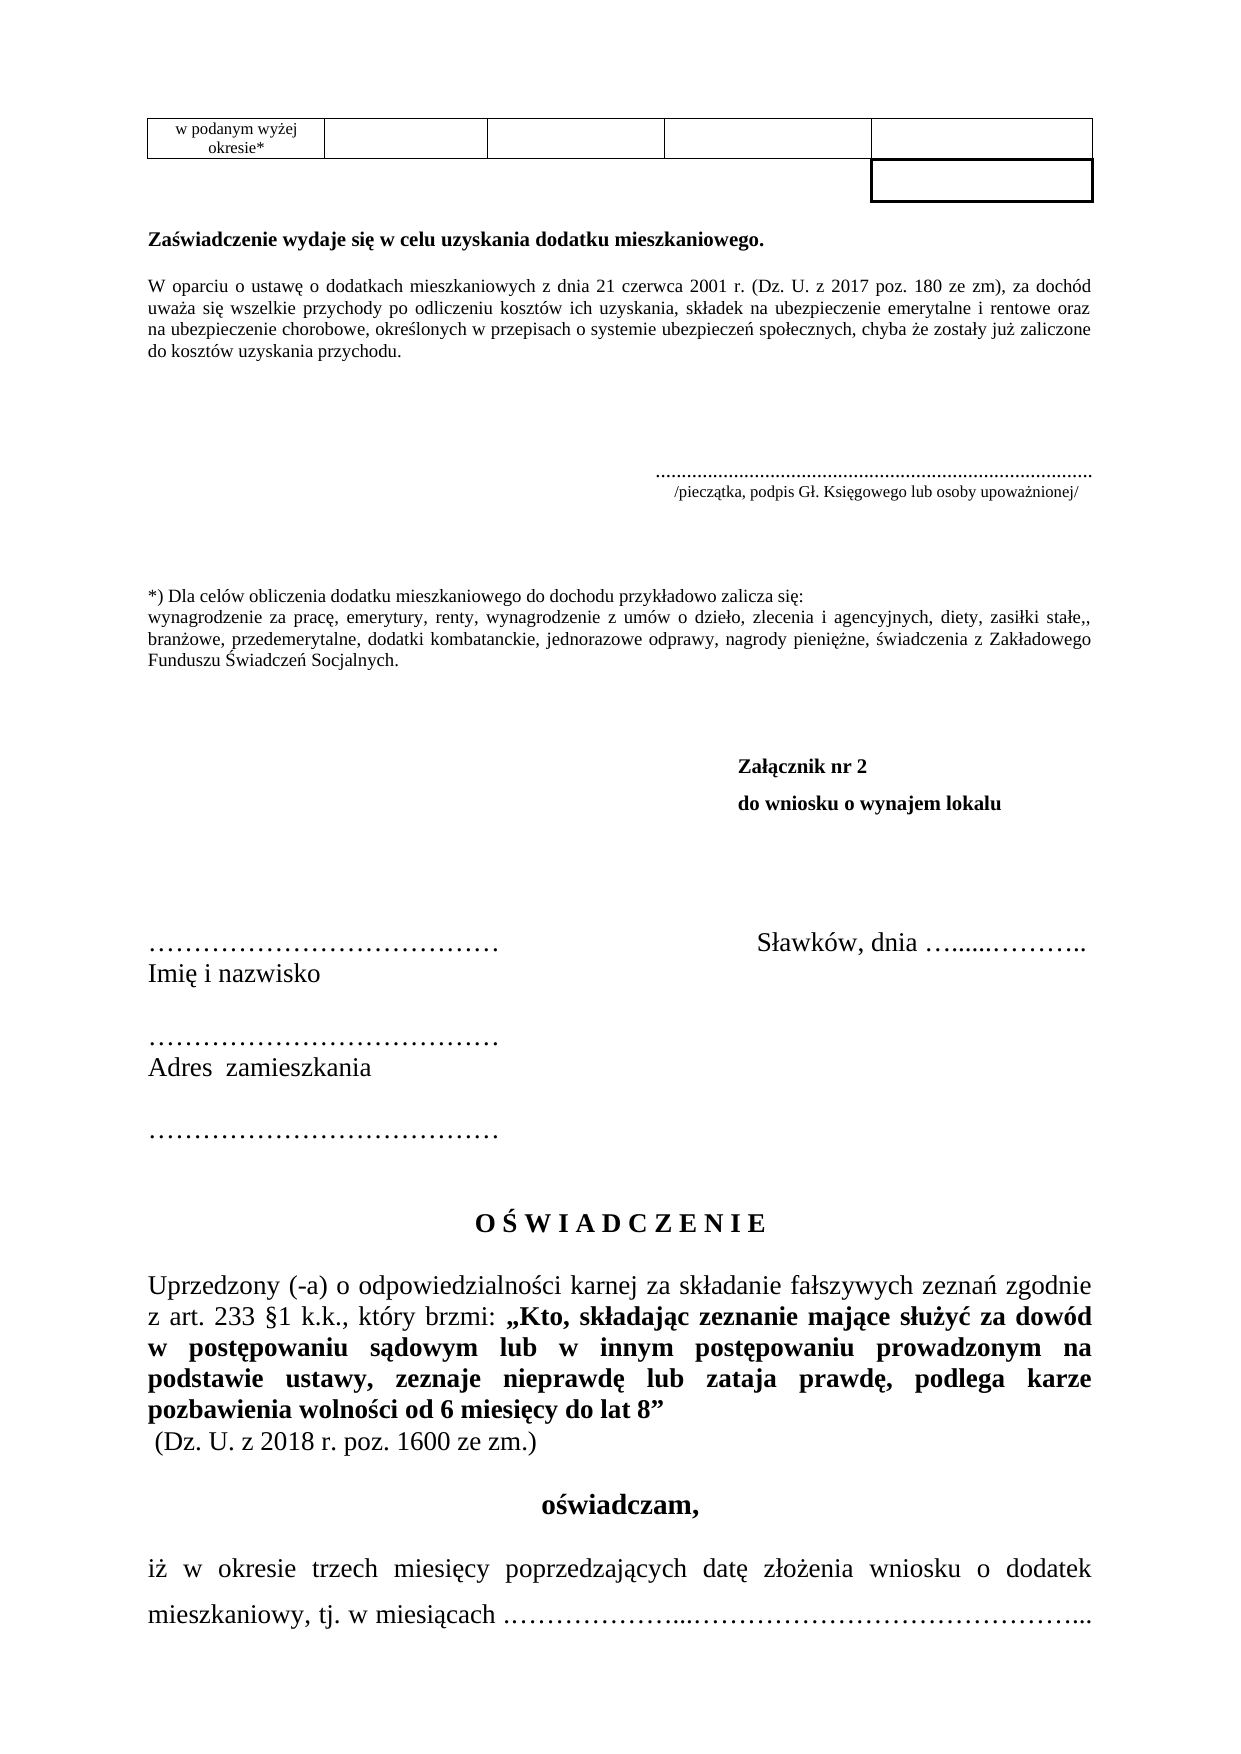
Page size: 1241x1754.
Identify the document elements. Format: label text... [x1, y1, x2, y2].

text *) Dla celów obliczenia dodatku mieszkaniowego do dochodu przykładowo zalicza się: [148, 584, 1093, 606]
text Adres zamieszkania [148, 1051, 1093, 1082]
text O Ś W I A D C Z E N I E [148, 1207, 1093, 1238]
text do wniosku o wynajem lokalu [148, 791, 1093, 815]
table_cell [148, 119, 324, 157]
table_cell [872, 119, 1092, 157]
text oświadczam, [148, 1487, 1093, 1521]
table_cell [873, 161, 1091, 200]
text wynagrodzenie za pracę, emerytury, renty, wynagrodzenie z umów o dzieło, zlecenia i agencyjnych, diety, zasiłki stałe,, branżowe, przedemerytalne, dodatki kombatanckie, jednorazowe odprawy, nagrody pieniężne, świadczenia z Zakładowego Funduszu Świadczeń Socjalnych. [148, 606, 1093, 671]
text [148, 1552, 1093, 1629]
table_cell [325, 119, 487, 157]
text Imię i nazwisko [148, 958, 1093, 989]
text ………………………………… [148, 1020, 1093, 1051]
text Zaświadczenie wydaje się w celu uzyskania dodatku mieszkaniowego. [148, 227, 1093, 251]
text ………………………………… Sławków, dnia …......……….. [148, 926, 1093, 958]
text Uprzedzony (-a) o odpowiedzialności karnej za składanie fałszywych zeznań zgodnie z art. 233 §1 k.k., który brzmi: „Kto, składając zeznanie mające służyć za dowód w postępowaniu sądowym lub w innym postępowaniu prowadzonym na podstawie ustawy, zeznaje nieprawdę lub zataja prawdę, podlega karze pozbawienia wolności od 6 miesięcy do lat 8” [148, 1269, 1093, 1425]
text /pieczątka, podpis Gł. Księgowego lub osoby upoważnionej/ [148, 482, 1093, 501]
text (Dz. U. z 2018 r. poz. 1600 ze zm.) [148, 1425, 1093, 1456]
text W oparciu o ustawę o dodatkach mieszkaniowych z dnia 21 czerwca 2001 r. (Dz. U. z 2017 poz. 180 ze zm), za dochód uważa się wszelkie przychody po odliczeniu kosztów ich uzyskania, składek na ubezpieczenie emerytalne i rentowe oraz na ubezpieczenie chorobowe, określonych w przepisach o systemie ubezpieczeń społecznych, chyba że zostały już zaliczone do kosztów uzyskania przychodu. [148, 275, 1093, 361]
text ………………………………… [148, 1113, 1093, 1144]
table_cell [488, 119, 664, 157]
table_cell [665, 119, 871, 157]
text .................................................................................... [148, 457, 1093, 482]
text Załącznik nr 2 [148, 754, 1093, 778]
